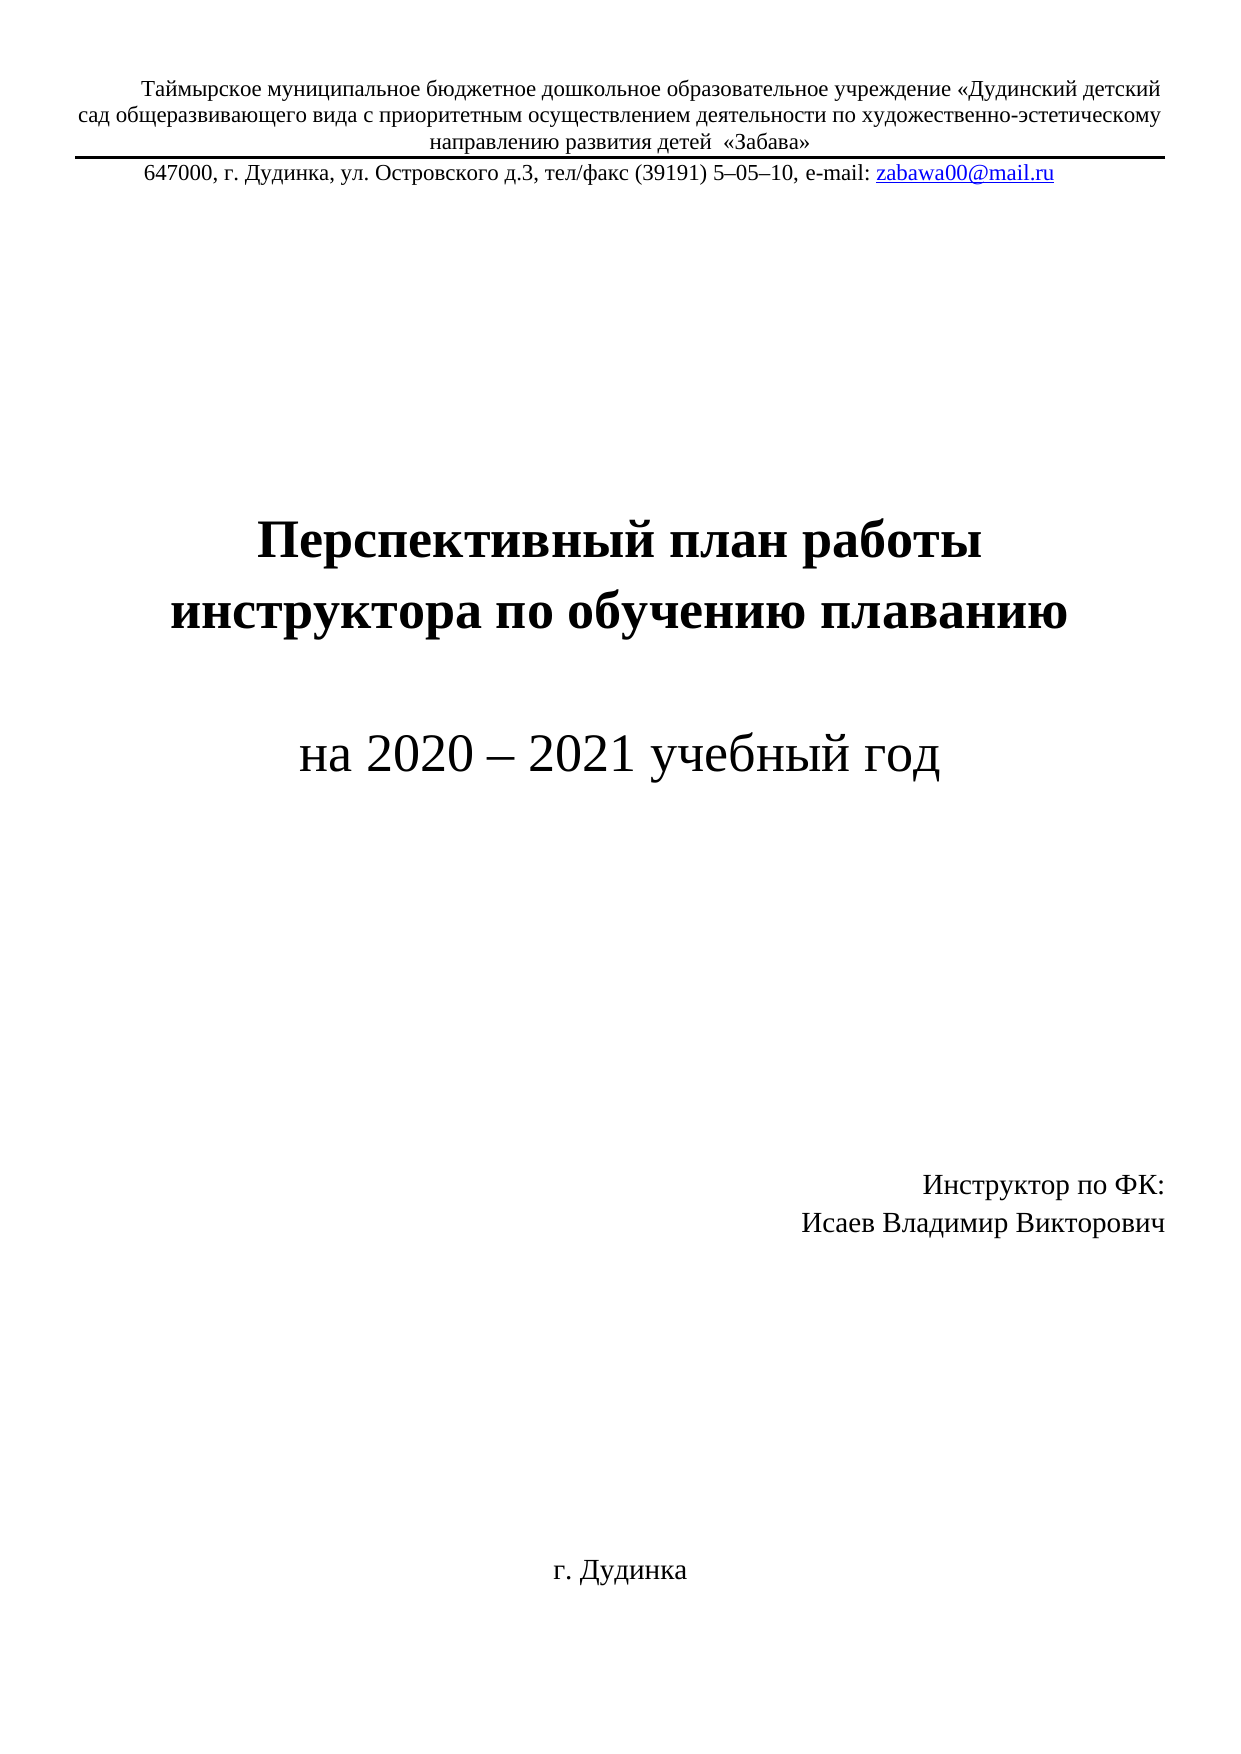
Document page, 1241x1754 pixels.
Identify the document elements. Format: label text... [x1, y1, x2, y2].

text Таймырское муниципальное бюджетное дошкольное образовательное учреждение «Дудинский детский сад общеразвивающего вида с приоритетным осуществлением деятельности по художественно-эстетическому направлению развития детей «Забава» [75, 75, 1165, 156]
text Перспективный план работы [75, 506, 1165, 569]
text Инструктор по ФК: [75, 1167, 1165, 1201]
text . Дудинка, ул. Островского д.3, тел/факс (39191) 5–05–10, e-mail: zabawa00@mail.ru [75, 159, 1165, 186]
text на 2020 – 2021 учебный год [75, 721, 1165, 783]
text инструктора по обучению плаванию [75, 578, 1165, 640]
text Исаев Владимир Викторович [75, 1206, 1165, 1239]
text г. Дудинка [75, 1552, 1165, 1586]
